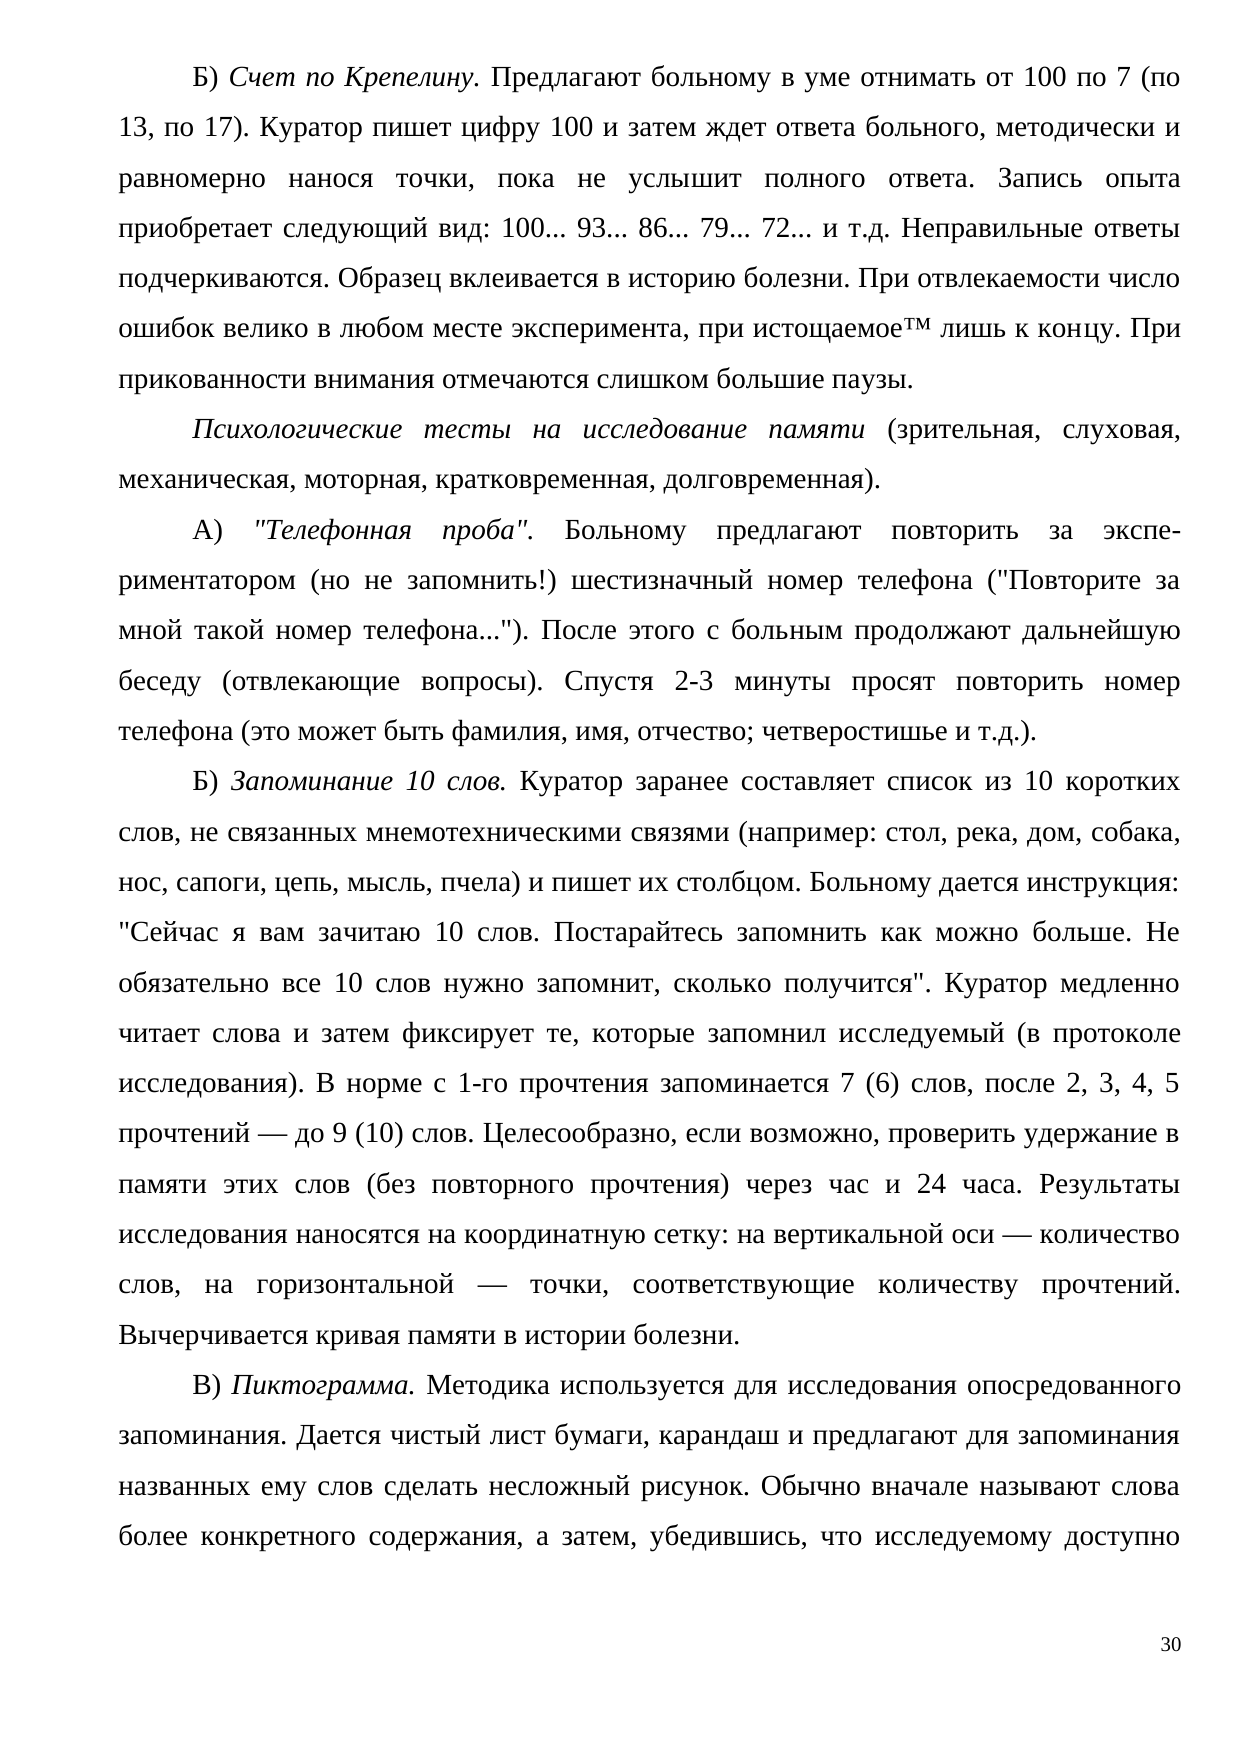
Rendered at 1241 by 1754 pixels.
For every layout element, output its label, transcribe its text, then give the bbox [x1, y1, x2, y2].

text Б) Запоминание 10 слов. Куратор заранее составляет список из 10 коротких слов, не связанных мнемотехническими связями (например: стол, река, дом, собака, нос, сапоги, цепь, мысль, пчела) и пишет их столбцом. Больному дается инструкция: "Сейчас я вам зачитаю 10 слов. Постарайтесь запомнить как можно больше. Не обязательно все 10 слов нужно запомнит, сколько получится". Куратор медленно читает слова и затем фиксирует те, которые запомнил исследуемый (в протоколе исследования). В норме с 1-го прочтения запоминается 7 (6) слов, после 2, 3, 4, 5 прочтений — до 9 (10) слов. Целесообразно, если возможно, проверить удержание в памяти этих слов (без повторного прочтения) через час и 24 часа. Результаты исследования наносятся на координатную сетку: на вертикальной оси — количество слов, на горизонтальной — точки, соответствующие количеству прочтений. Вычерчивается кривая памяти в истории болезни. [118, 763, 1181, 1350]
text Б) Счет по Крепелину. Предлагают больному в уме отнимать от 100 по 7 (по 13, по 17). Куратор пишет цифру 100 и затем ждет ответа больного, методически и равномерно нанося точки, пока не услышит полного ответа. Запись опыта приобретает следующий вид: 100... 93... 86... 79... 72... и т.д. Неправильные ответы подчеркиваются. Образец вклеивается в историю болезни. При отвлекаемости число ошибок велико в любом месте эксперимента, при истощаемое™ лишь к концу. При прикованности внимания отмечаются слишком большие паузы. [118, 59, 1181, 394]
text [118, 1367, 1181, 1552]
text А) "Телефонная проба". Больному предлагают повторить за экспериментатором (но не запомнить!) шестизначный номер телефона ("Повторите за мной такой номер телефона..."). После этого с больным продолжают дальнейшую беседу (отвлекающие вопросы). Спустя 2-3 минуты просят повторить номер телефона (это может быть фамилия, имя, отчество; четверостишье и т.д.). [118, 512, 1181, 747]
text Психологические тесты на исследование памяти (зрительная, слуховая, механическая, моторная, кратковременная, долговременная). [118, 411, 1181, 495]
